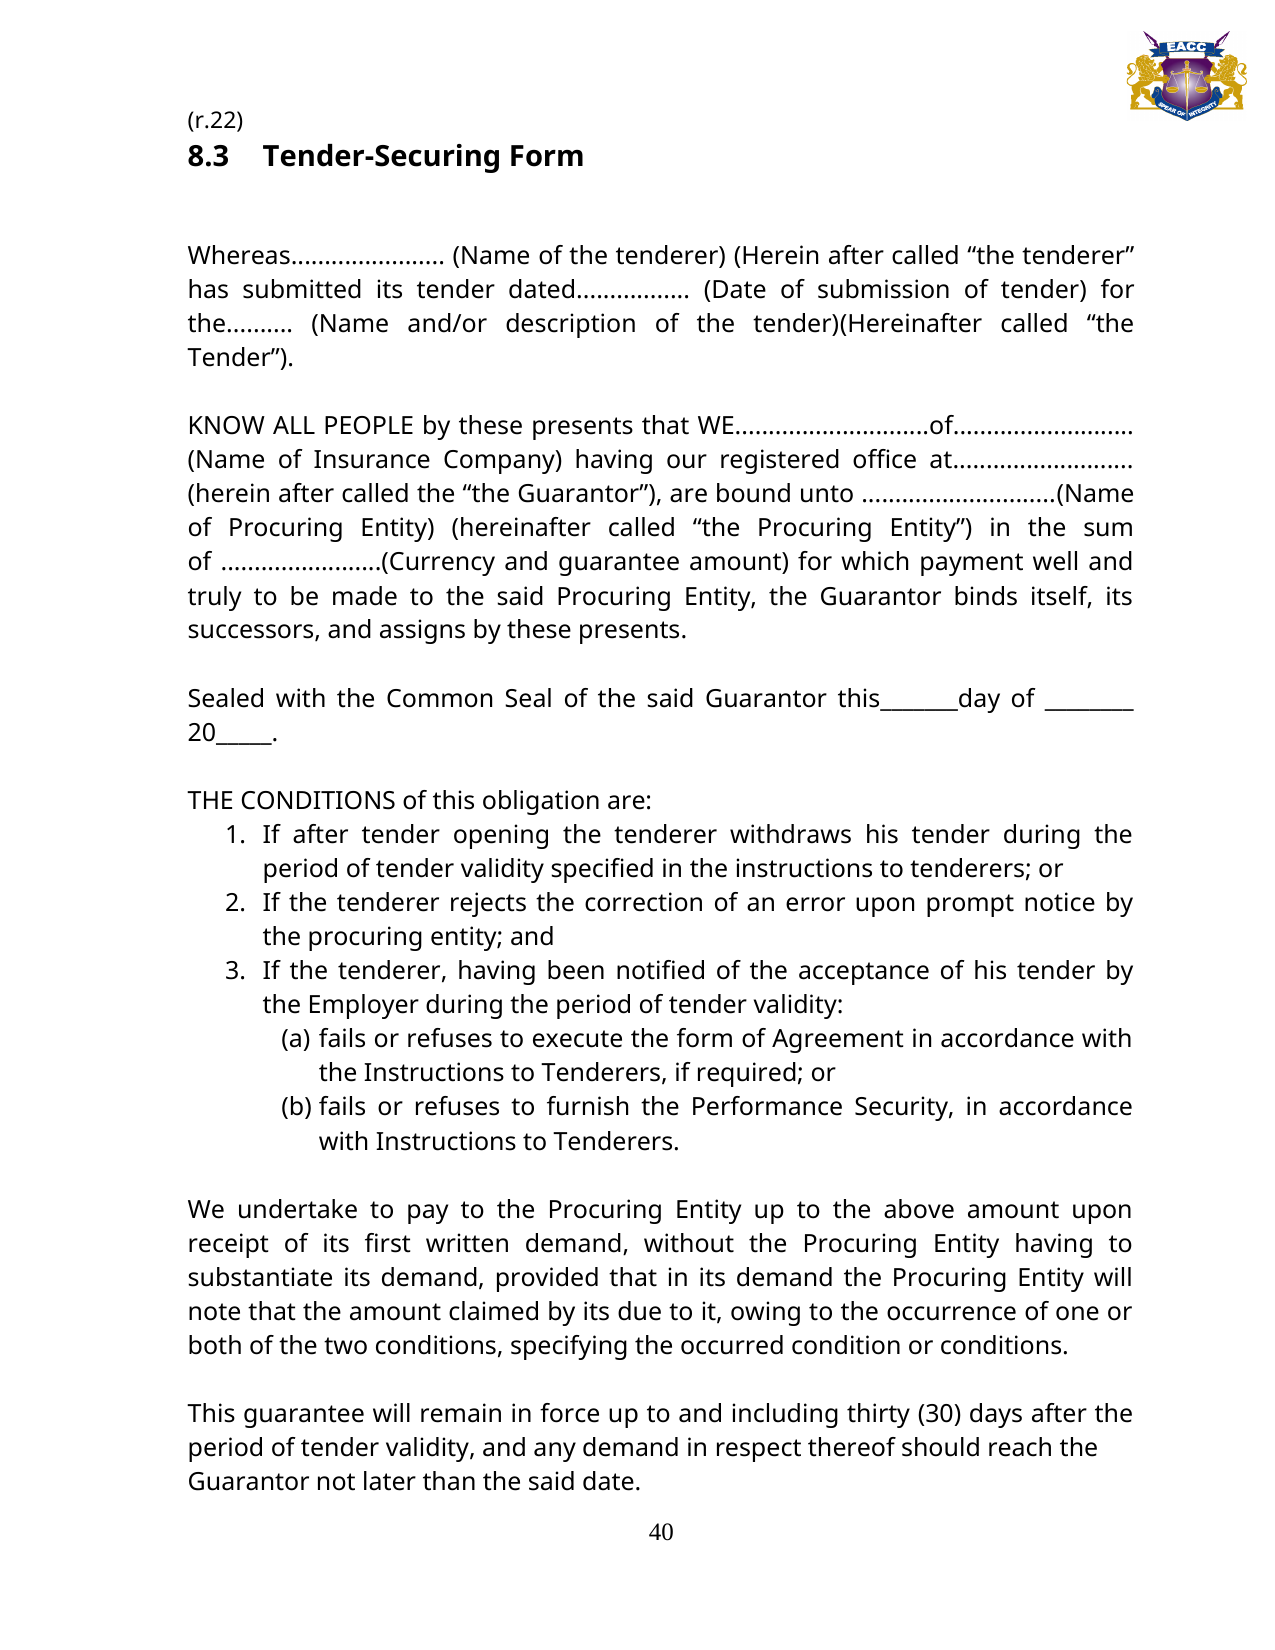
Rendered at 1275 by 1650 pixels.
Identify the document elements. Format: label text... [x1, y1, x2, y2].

list fails or refuses to execute the form of Agreement in accordance with the Instructions to Tenderers, if required; or [281, 1021, 1134, 1089]
text (r.22) [187, 104, 1134, 135]
list If the tenderer rejects the correction of an error upon prompt notice by the procuring entity; and [225, 885, 1134, 953]
list If the tenderer, having been notified of the acceptance of his tender by the Employer during the period of tender validity: [225, 953, 1134, 1021]
picture [1126, 31, 1247, 121]
text This guarantee will remain in force up to and including thirty (30) days after the period of tender validity, and any demand in respect thereof should reach the [187, 1396, 1134, 1464]
text We undertake to pay to the Procuring Entity up to the above amount upon receipt of its first written demand, without the Procuring Entity having to substantiate its demand, provided that in its demand the Procuring Entity will note that the amount claimed by its due to it, owing to the occurrence of one or both of the two conditions, specifying the occurred condition or conditions. [187, 1191, 1134, 1362]
text KNOW ALL PEOPLE by these presents that WE.............................of........................... (Name of Insurance Company) having our registered office at........................... (herein after called the “the Guarantor”), are bound unto .............................(Name of Procuring Entity) (hereinafter called “the Procuring Entity”) in the sum of ........................(Currency and guarantee amount) for which payment well and truly to be made to the said Procuring Entity, the Guarantor binds itself, its successors, and assigns by these presents. [187, 408, 1134, 646]
text Guarantor not later than the said date. [187, 1464, 1134, 1498]
text Sealed with the Common Seal of the said Guarantor this_______day of ________ 20_____. [187, 680, 1134, 748]
subtitle 8.3 Tender-Securing Form [187, 135, 1134, 175]
text THE CONDITIONS of this obligation are: [187, 782, 1134, 817]
list fails or refuses to furnish the Performance Security, in accordance with Instructions to Tenderers. [281, 1089, 1134, 1157]
list If after tender opening the tenderer withdraws his tender during the period of tender validity specified in the instructions to tenderers; or [225, 817, 1134, 885]
text Whereas....................... (Name of the tenderer) (Herein after called “the tenderer” has submitted its tender dated................. (Date of submission of tender) for the.......... (Name and/or description of the tender)(Hereinafter called “the Tender”). [187, 237, 1134, 374]
